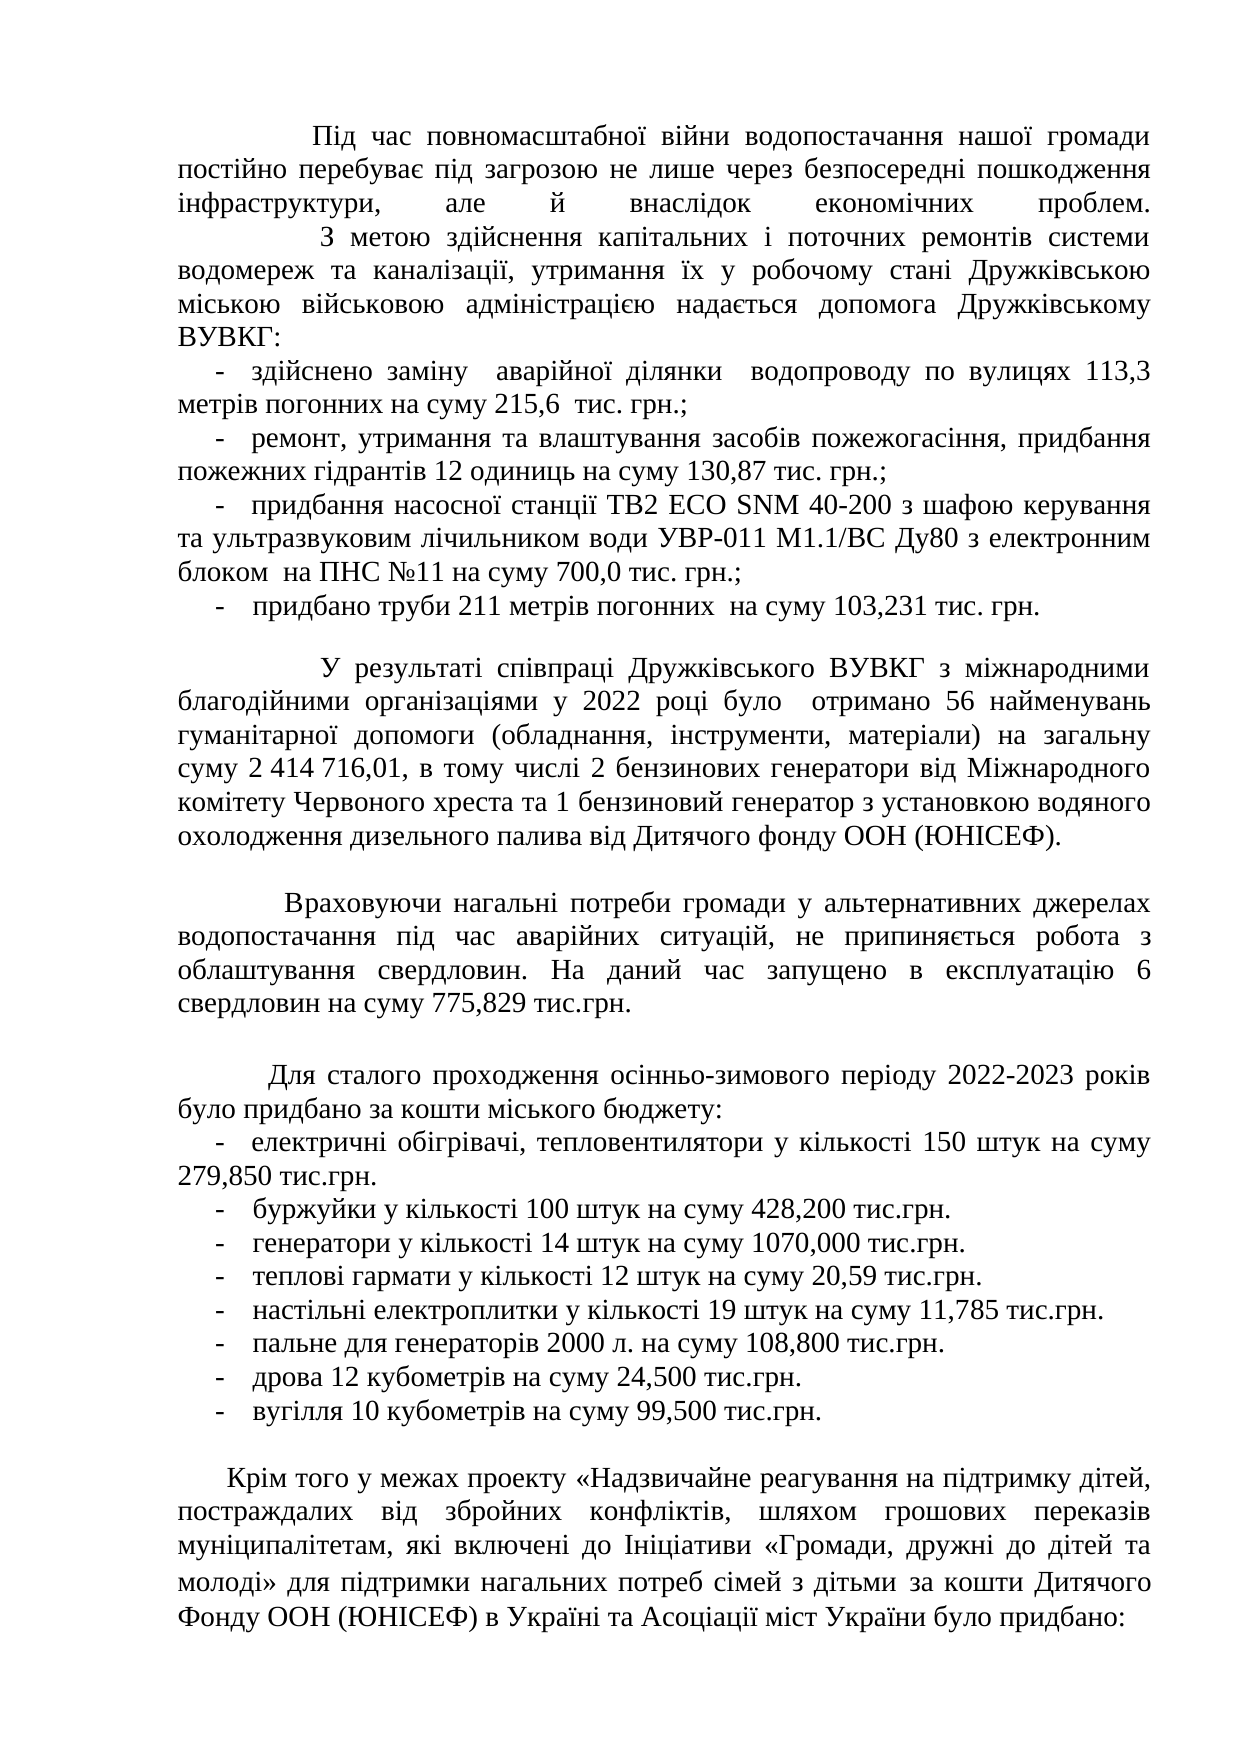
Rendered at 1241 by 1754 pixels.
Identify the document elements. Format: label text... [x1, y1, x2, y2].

list теплові гармати у кількості 12 штук на суму 20,59 тис.грн. [215, 1258, 1152, 1292]
list вугілля 10 кубометрів на суму 99,500 тис.грн. [215, 1393, 1152, 1426]
list придбано труби 211 метрів погонних на суму 103,231 тис. грн. [215, 588, 1152, 621]
list електричні обігрівачі, тепловентилятори у кількості 150 штук на суму 279,850 тис.грн. [177, 1124, 1152, 1191]
text У результаті співпраці Дружківського ВУВКГ з міжнародними благодійними організаціями у 2022 році було отримано 56 найменувань гуманітарної допомоги (обладнання, інструменти, матеріали) на загальну суму 2 414 716,01, в тому числі 2 бензинових генератори від Міжнародного комітету Червоного хреста та 1 бензиновий генератор з установкою водяного охолодження дизельного палива від Дитячого фонду ООН (ЮНІСЕФ). [177, 650, 1152, 851]
text Під час повномасштабної війни водопостачання нашої громади постійно перебуває під загрозою не лише через безпосередні пошкодження інфраструктури, але й внаслідок економічних проблем. З метою здійснення капітальних і поточних ремонтів системи водомереж та каналізації, утримання їх у робочому стані Дружківською міською військовою адміністрацією надається допомога Дружківському ВУВКГ: [177, 118, 1152, 353]
list придбання насосної станції ТВ2 ЕСО SNM 40-200 з шафою керування та ультразвуковим лічильником води УВР-011 М1.1/ВС Ду80 з електронним блоком на ПНС №11 на суму 700,0 тис. грн.; [177, 487, 1152, 588]
list дрова 12 кубометрів на суму 24,500 тис.грн. [215, 1359, 1152, 1393]
list здійснено заміну аварійної ділянки водопроводу по вулицях 113,3 метрів погонних на суму 215,6 тис. грн.; [177, 353, 1152, 420]
list генератори у кількості 14 штук на суму 1070,000 тис.грн. [215, 1225, 1152, 1258]
list настільні електроплитки у кількості 19 штук на суму 11,785 тис.грн. [215, 1292, 1152, 1326]
text Враховуючи нагальні потреби громади у альтернативних джерелах водопостачання під час аварійних ситуацій, не припиняється робота з облаштування свердловин. На даний час запущено в експлуатацію 6 свердловин на суму 775,829 тис.грн. [177, 885, 1152, 1019]
text Крім того у межах проекту «Надзвичайне реагування на підтримку дітей, постраждалих від збройних конфліктів, шляхом грошових переказів муніципалітетам, які включені до Ініціативи «Громади, дружні до дітей та молоді» для підтримки нагальних потреб сімей з дітьми за кошти Дитячого Фонду ООН (ЮНІСЕФ) в Україні та Асоціації міст України було придбано: [177, 1460, 1152, 1632]
list ремонт, утримання та влаштування засобів пожежогасіння, придбання пожежних гідрантів 12 одиниць на суму 130,87 тис. грн.; [177, 420, 1152, 487]
text Для сталого проходження осінньо-зимового періоду 2022-2023 років було придбано за кошти міського бюджету: [177, 1057, 1152, 1124]
list пальне для генераторів 2000 л. на суму 108,800 тис.грн. [215, 1326, 1152, 1359]
list буржуйки у кількості 100 штук на суму 428,200 тис.грн. [215, 1191, 1152, 1225]
